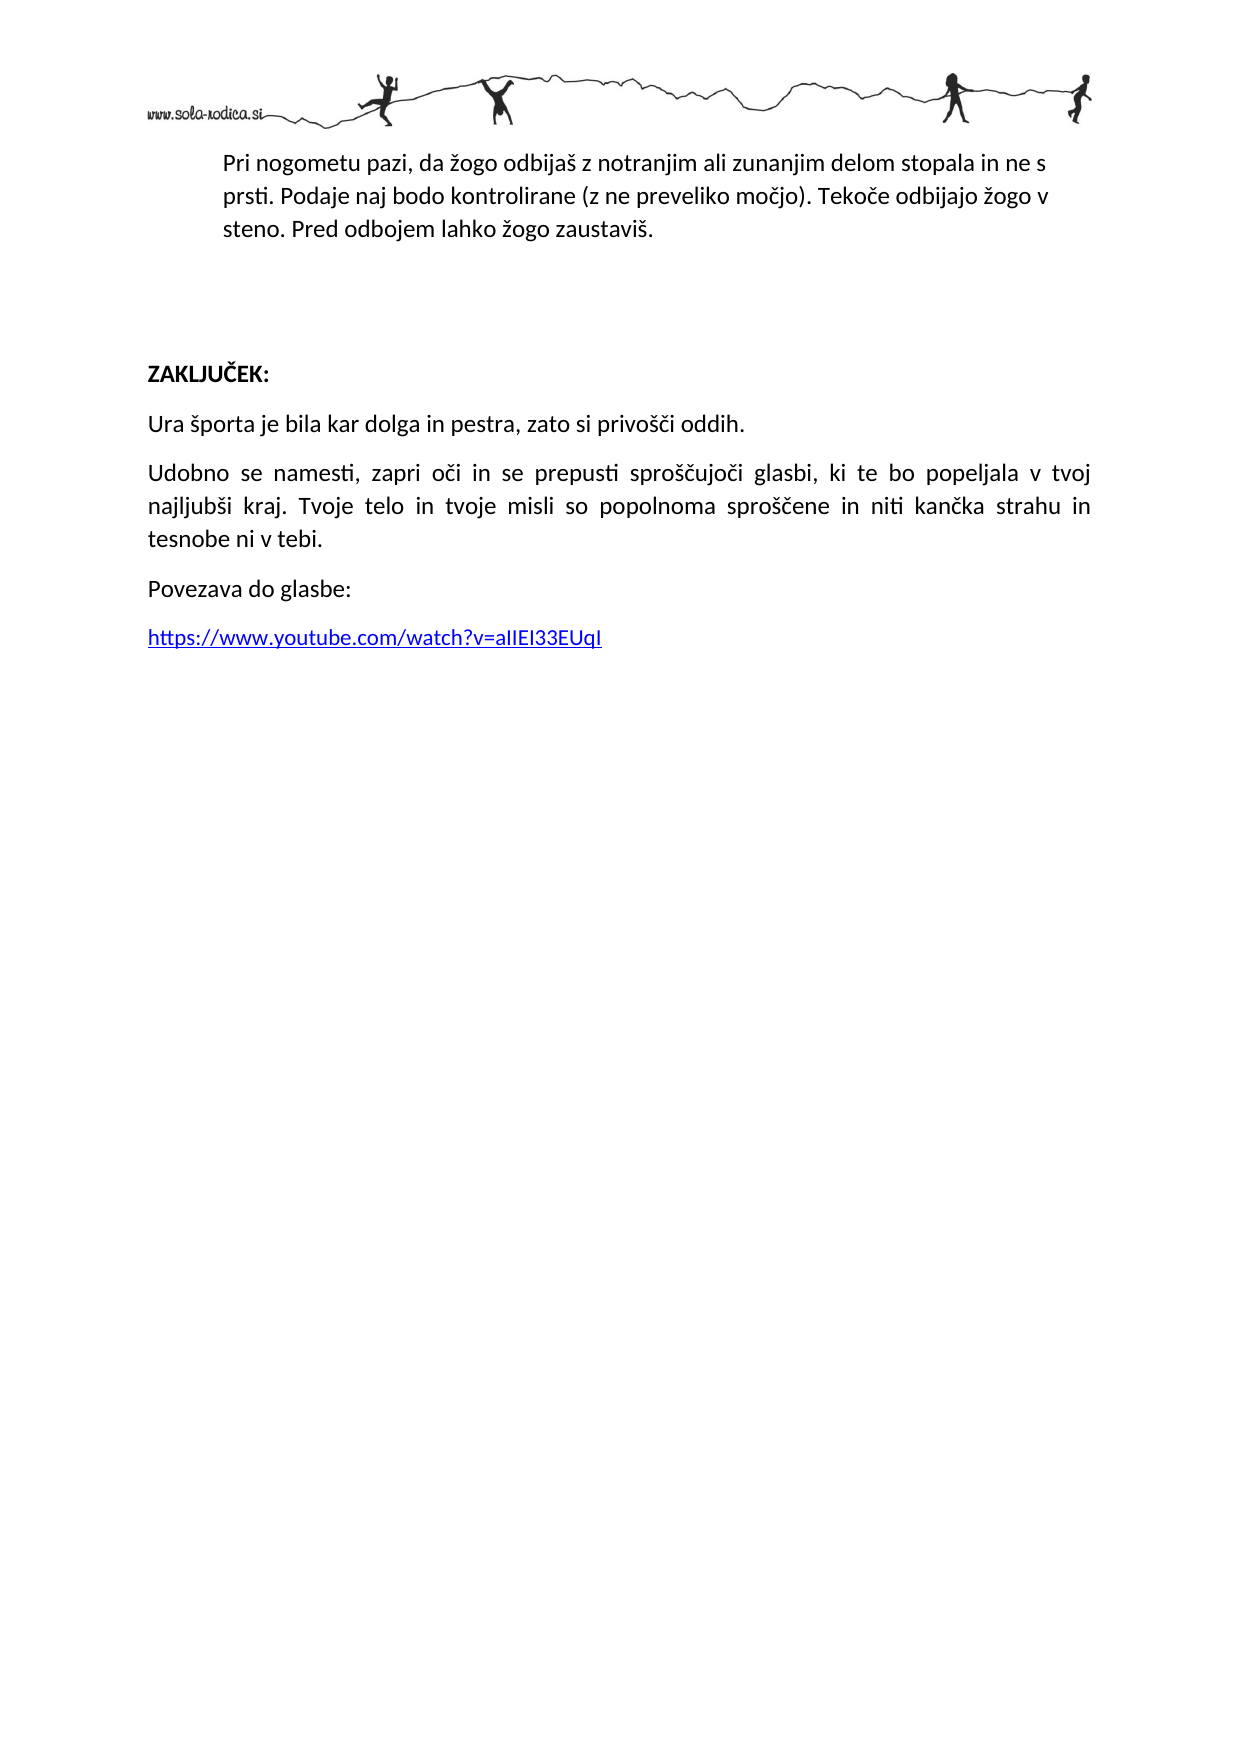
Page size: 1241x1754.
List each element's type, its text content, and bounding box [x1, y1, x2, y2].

list Pri nogometu pazi, da žogo odbijaš z notranjim ali zunanjim delom stopala in ne s prsti. Podaje naj bodo kontrolirane (z ne preveliko močjo). Tekoče odbijajo žogo v steno. Pred odbojem lahko žogo zaustaviš. [223, 148, 1093, 244]
text Ura športa je bila kar dolga in pestra, zato si privošči oddih. [148, 408, 1093, 438]
text Povezava do glasbe: [148, 573, 1093, 603]
text https://www.youtube.com/watch?v=aIIEI33EUqI [148, 623, 1093, 651]
text Udobno se namesti, zapri oči in se prepusti sproščujoči glasbi, ki te bo popeljala v tvoj najljubši kraj. Tvoje telo in tvoje misli so popolnoma sproščene in niti kančka strahu in tesnobe ni v tebi. [148, 458, 1093, 554]
picture [147, 73, 1092, 129]
text ZAKLJUČEK: [148, 358, 1093, 389]
